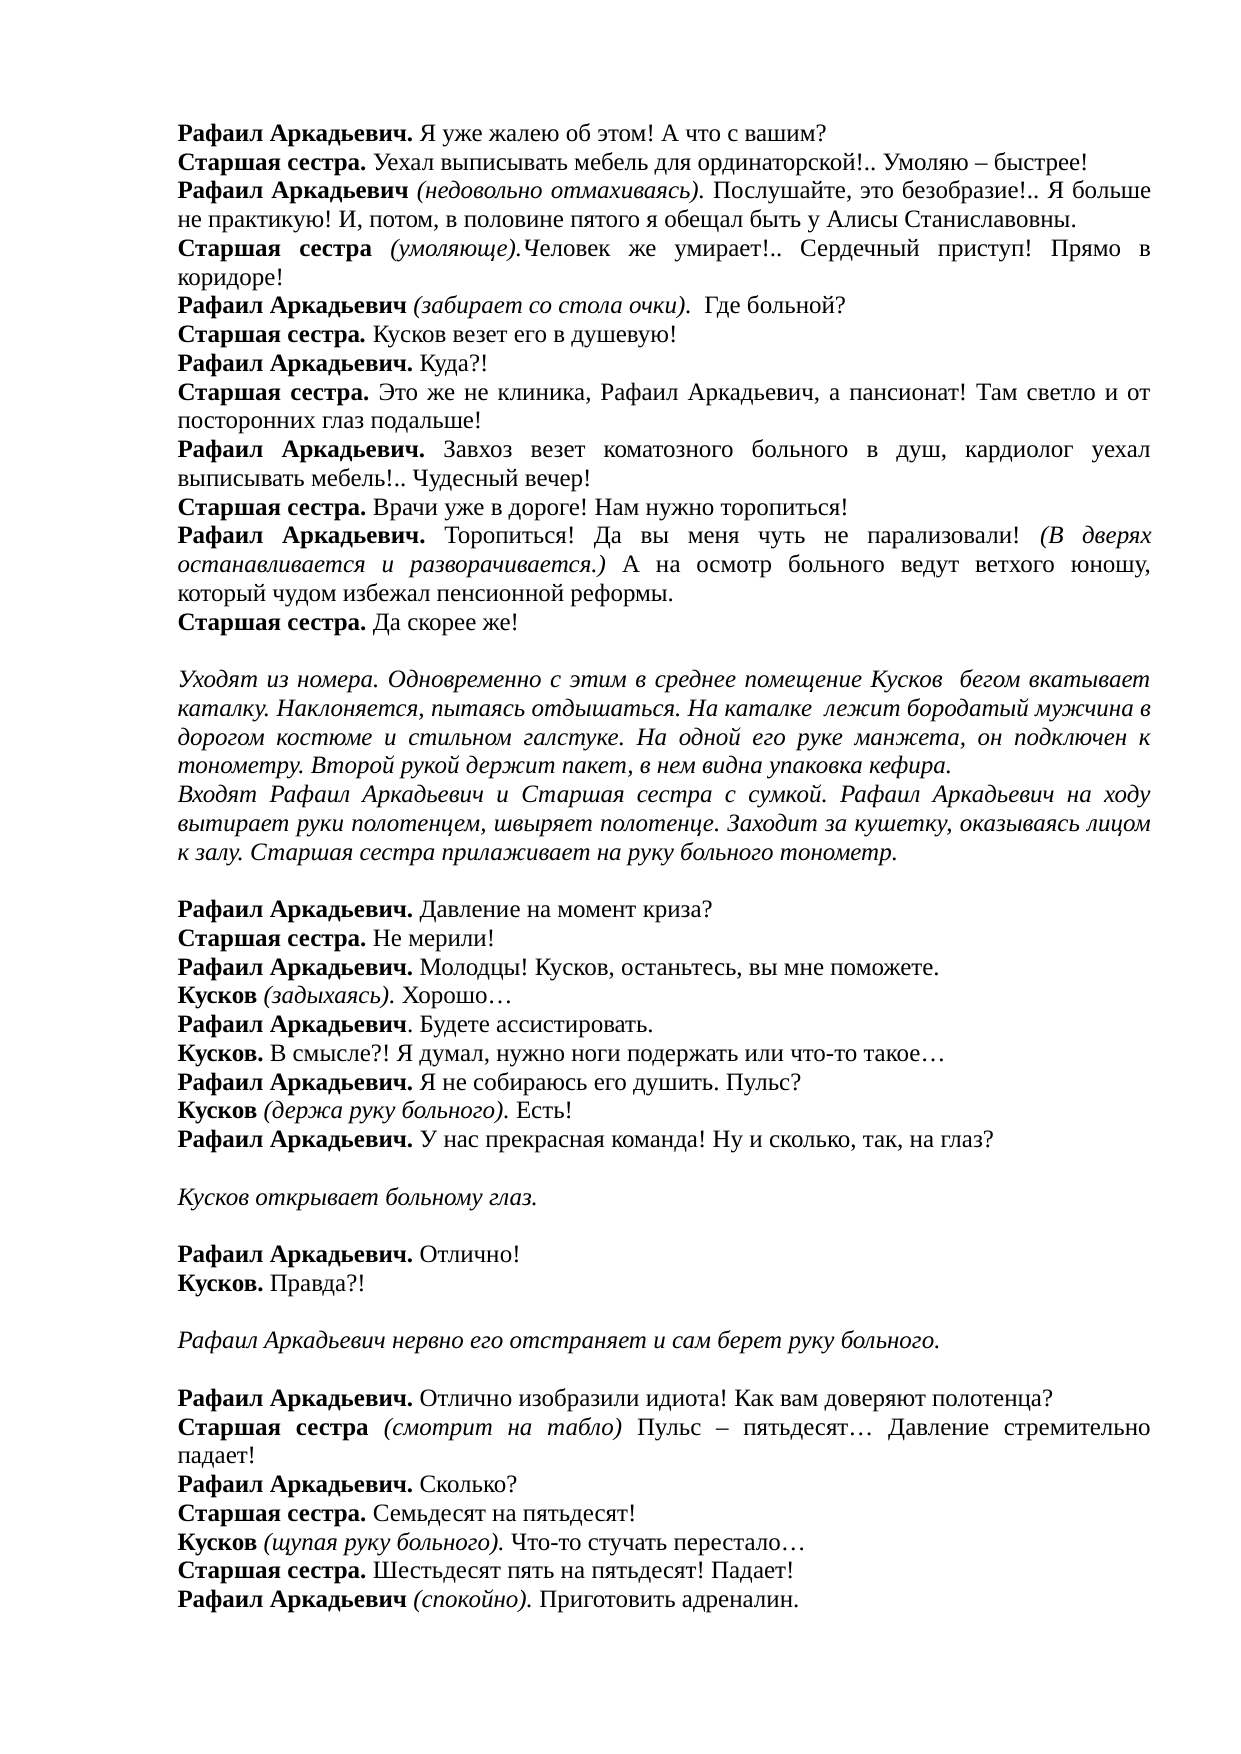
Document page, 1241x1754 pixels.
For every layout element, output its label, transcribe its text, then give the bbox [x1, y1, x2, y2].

text Старшая сестра. Врачи уже в дороге! Нам нужно торопиться! [177, 492, 1152, 521]
text Рафаил Аркадьевич. Я не собираюсь его душить. Пульс? [177, 1067, 1152, 1096]
text Рафаил Аркадьевич нервно его отстраняет и сам берет руку больного. [177, 1326, 1152, 1354]
text Рафаил Аркадьевич. Будете ассистировать. [177, 1009, 1152, 1038]
text Рафаил Аркадьевич. Куда?! [177, 348, 1152, 377]
text Рафаил Аркадьевич. Отлично! [177, 1239, 1152, 1268]
text Рафаил Аркадьевич (забирает со стола очки). Где больной? [177, 291, 1152, 319]
text Кусков. В смысле?! Я думал, нужно ноги подержать или что-то такое… [177, 1038, 1152, 1067]
text Кусков. Правда?! [177, 1268, 1152, 1297]
text Рафаил Аркадьевич. Сколько? [177, 1469, 1152, 1498]
text Рафаил Аркадьевич. Молодцы! Кусков, останьтесь, вы мне поможете. [177, 952, 1152, 981]
text Рафаил Аркадьевич. Давление на момент криза? [177, 894, 1152, 923]
text Рафаил Аркадьевич. У нас прекрасная команда! Ну и сколько, так, на глаз? [177, 1124, 1152, 1153]
text Старшая сестра (умоляюще).Человек же умирает!.. Сердечный приступ! Прямо в коридоре! [177, 233, 1152, 291]
text Кусков (задыхаясь). Хорошо… [177, 981, 1152, 1009]
text Старшая сестра. Да скорее же! [177, 607, 1152, 636]
text Уходят из номера. Одновременно с этим в среднее помещение Кусков бегом вкатывает каталку. Наклоняется, пытаясь отдышаться. На каталке лежит бородатый мужчина в дорогом костюме и стильном галстуке. На одной его руке манжета, он подключен к тонометру. Второй рукой держит пакет, в нем видна упаковка кефира. [177, 664, 1152, 779]
text Кусков (держа руку больного). Есть! [177, 1096, 1152, 1124]
text Входят Рафаил Аркадьевич и Старшая сестра с сумкой. Рафаил Аркадьевич на ходу вытирает руки полотенцем, швыряет полотенце. Заходит за кушетку, оказываясь лицом к залу. Старшая сестра прилаживает на руку больного тонометр. [177, 779, 1152, 866]
text Старшая сестра. Шестьдесят пять на пятьдесят! Падает! [177, 1556, 1152, 1584]
text Старшая сестра. Не мерили! [177, 923, 1152, 952]
text Рафаил Аркадьевич (спокойно). Приготовить адреналин. [177, 1584, 1152, 1613]
text Кусков (щупая руку больного). Что-то стучать перестало… [177, 1527, 1152, 1556]
text Рафаил Аркадьевич. Отлично изобразили идиота! Как вам доверяют полотенца? [177, 1383, 1152, 1412]
text Старшая сестра. Семьдесят на пятьдесят! [177, 1498, 1152, 1527]
text Старшая сестра. Это же не клиника, Рафаил Аркадьевич, а пансионат! Там светло и от посторонних глаз подальше! [177, 377, 1152, 434]
text Старшая сестра. Кусков везет его в душевую! [177, 319, 1152, 348]
text Старшая сестра (смотрит на табло) Пульс – пятьдесят… Давление стремительно падает! [177, 1412, 1152, 1469]
text Рафаил Аркадьевич. Я уже жалею об этом! А что с вашим? [177, 118, 1152, 147]
text Старшая сестра. Уехал выписывать мебель для ординаторской!.. Умоляю – быстрее! [177, 147, 1152, 176]
text Рафаил Аркадьевич. Завхоз везет коматозного больного в душ, кардиолог уехал выписывать мебель!.. Чудесный вечер! [177, 434, 1152, 492]
text Кусков открывает больному глаз. [177, 1182, 1152, 1211]
text Рафаил Аркадьевич. Торопиться! Да вы меня чуть не парализовали! (В дверях останавливается и разворачивается.) А на осмотр больного ведут ветхого юношу, который чудом избежал пенсионной реформы. [177, 521, 1152, 607]
text Рафаил Аркадьевич (недовольно отмахиваясь). Послушайте, это безобразие!.. Я больше не практикую! И, потом, в половине пятого я обещал быть у Алисы Станиславовны. [177, 176, 1152, 233]
